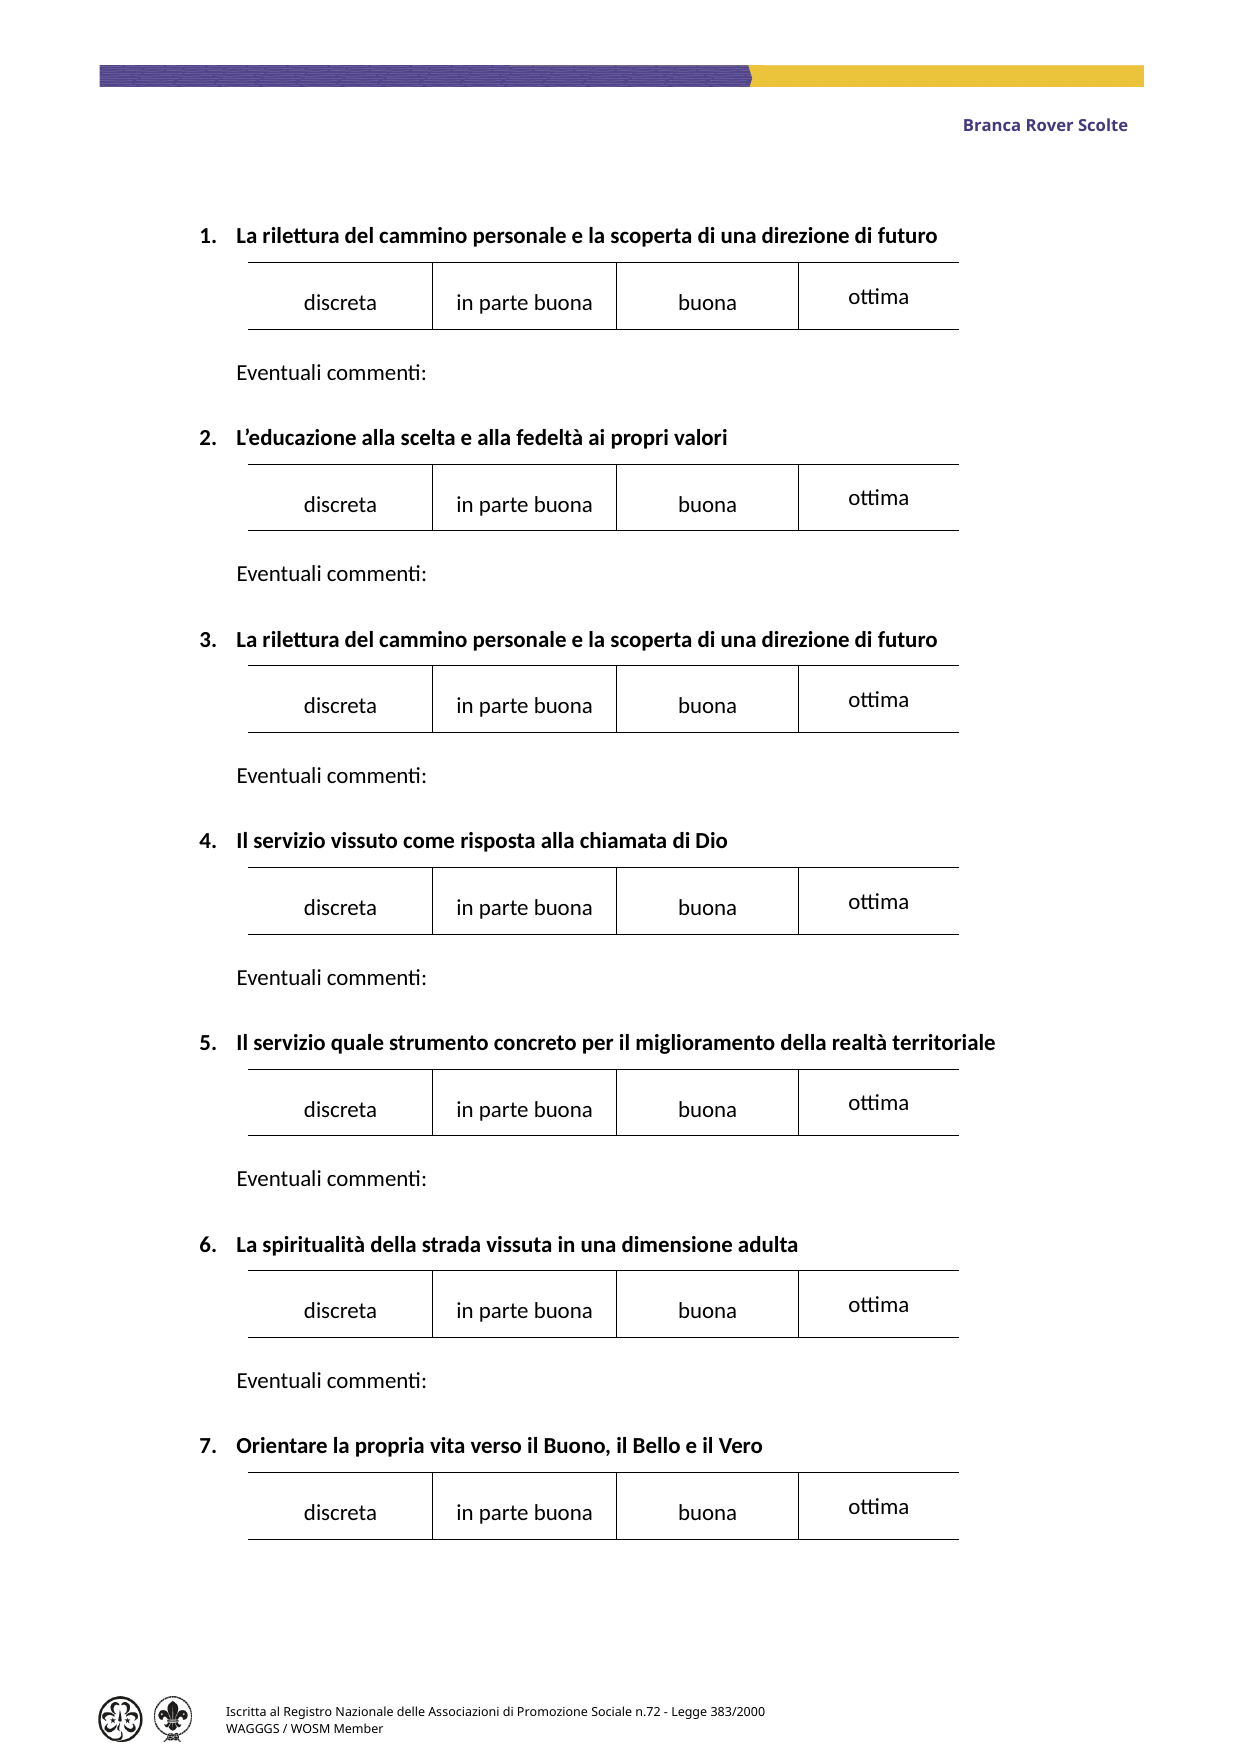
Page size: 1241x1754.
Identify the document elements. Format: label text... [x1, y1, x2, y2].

text Eventuali commenti: [236, 1366, 1108, 1394]
table_header buona [617, 465, 798, 530]
table_header buona [617, 1070, 798, 1135]
text Eventuali commenti: [236, 963, 1108, 991]
table_header ottima [799, 666, 958, 732]
table_header discreta [248, 1070, 432, 1135]
table_header discreta [248, 263, 432, 329]
table_header ottima [799, 1070, 958, 1135]
table_header buona [617, 1473, 798, 1539]
table_header buona [617, 868, 798, 934]
table_header buona [617, 263, 798, 329]
table_header in parte buona [433, 666, 616, 732]
text Eventuali commenti: [236, 559, 1108, 587]
table_header in parte buona [433, 465, 616, 530]
table_header ottima [799, 1473, 958, 1539]
table_header buona [617, 666, 798, 732]
table_header in parte buona [433, 1271, 616, 1337]
table_header discreta [248, 1271, 432, 1337]
table_header ottima [799, 465, 958, 530]
table_header ottima [799, 1271, 958, 1337]
list Orientare la propria vita verso il Buono, il Bello e il Vero [199, 1432, 1108, 1459]
table_header in parte buona [433, 868, 616, 934]
table_header discreta [248, 1473, 432, 1539]
list Il servizio quale strumento concreto per il miglioramento della realtà territoriale [199, 1028, 1108, 1056]
table_header ottima [799, 868, 958, 934]
list Eventuali commenti: [236, 358, 1108, 386]
text Eventuali commenti: [236, 1164, 1108, 1192]
picture [98, 65, 1143, 87]
table_header buona [617, 1271, 798, 1337]
text Eventuali commenti: [236, 761, 1108, 789]
picture [98, 1696, 192, 1742]
table_header ottima [799, 263, 958, 329]
table_header discreta [248, 465, 432, 530]
list Il servizio vissuto come risposta alla chiamata di Dio [199, 827, 1108, 854]
table_header discreta [248, 868, 432, 934]
table_header in parte buona [433, 1473, 616, 1539]
list La rilettura del cammino personale e la scoperta di una direzione di futuro [199, 625, 1108, 653]
table_header in parte buona [433, 1070, 616, 1135]
list L’educazione alla scelta e alla fedeltà ai propri valori [199, 423, 1108, 451]
table_header discreta [248, 666, 432, 732]
list La spiritualità della strada vissuta in una dimensione adulta [199, 1230, 1108, 1258]
list La rilettura del cammino personale e la scoperta di una direzione di futuro [199, 222, 1108, 249]
table_header in parte buona [433, 263, 616, 329]
